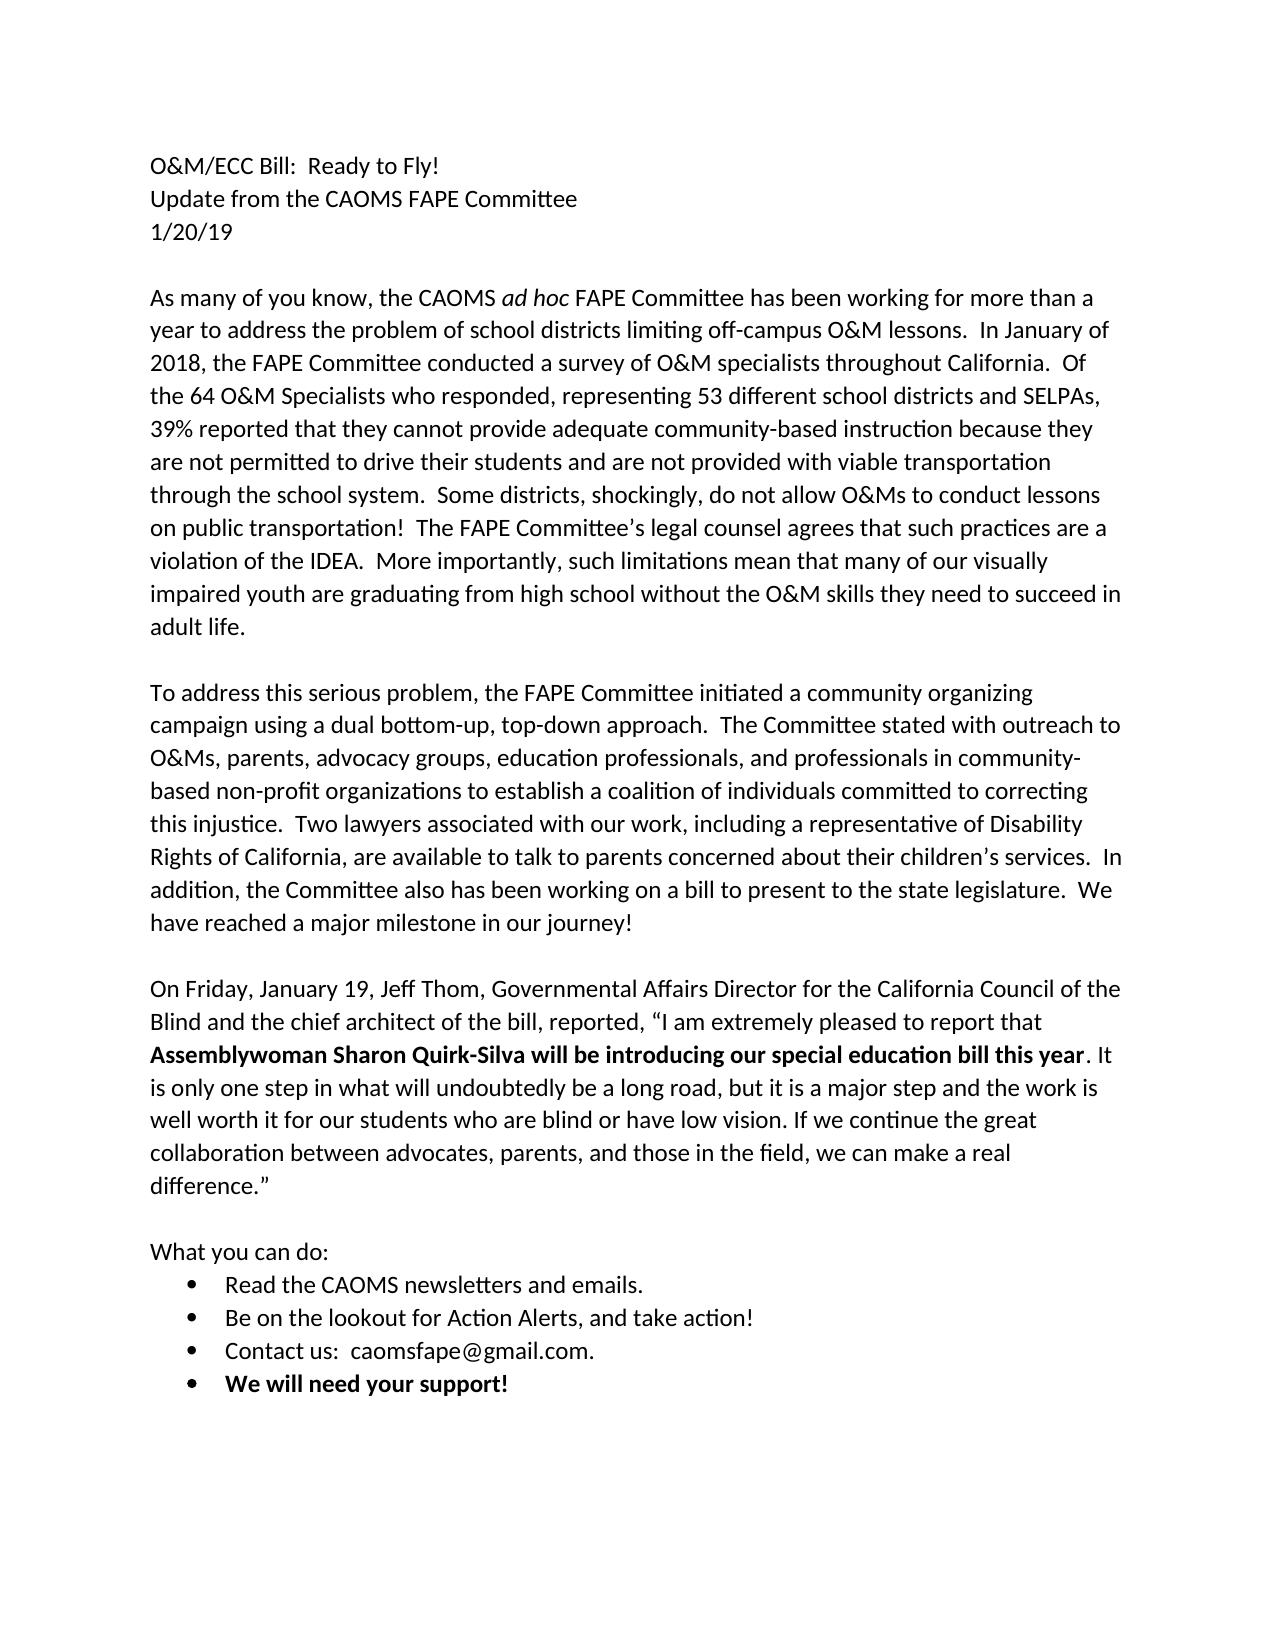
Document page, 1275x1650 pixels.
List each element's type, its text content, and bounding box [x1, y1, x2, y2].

text O&M/ECC Bill: Ready to Fly! [150, 150, 1125, 181]
list We will need your support! [187, 1368, 1125, 1398]
text To address this serious problem, the FAPE Committee initiated a community organizing campaign using a dual bottom-up, top-down approach. The Committee stated with outreach to O&Ms, parents, advocacy groups, education professionals, and professionals in community-based non-profit organizations to establish a coalition of individuals committed to correcting this injustice. Two lawyers associated with our work, including a representative of Disability Rights of California, are available to talk to parents concerned about their children’s services. In addition, the Committee also has been working on a bill to present to the state legislature. We have reached a major milestone in our journey! [150, 677, 1125, 938]
list Read the CAOMS newsletters and emails. [187, 1269, 1125, 1300]
list Be on the lookout for Action Alerts, and take action! [187, 1302, 1125, 1333]
text What you can do: [150, 1236, 1125, 1267]
text On Friday, January 19, Jeff Thom, Governmental Affairs Director for the California Council of the Blind and the chief architect of the bill, reported, “I am extremely pleased to report that Assemblywoman Sharon Quirk-Silva will be introducing our special education bill this year. It is only one step in what will undoubtedly be a long road, but it is a major step and the work is well worth it for our students who are blind or have low vision. If we continue the great collaboration between advocates, parents, and those in the field, we can make a real difference.” [150, 973, 1125, 1201]
text 1/20/19 [150, 216, 1125, 246]
text As many of you know, the CAOMS ad hoc FAPE Committee has been working for more than a year to address the problem of school districts limiting off-campus O&M lessons. In January of 2018, the FAPE Committee conducted a survey of O&M specialists throughout California. Of the 64 O&M Specialists who responded, representing 53 different school districts and SELPAs, 39% reported that they cannot provide adequate community-based instruction because they are not permitted to drive their students and are not provided with viable transportation through the school system. Some districts, shockingly, do not allow O&Ms to conduct lessons on public transportation! The FAPE Committee’s legal counsel agrees that such practices are a violation of the IDEA. More importantly, such limitations mean that many of our visually impaired youth are graduating from high school without the O&M skills they need to succeed in adult life. [150, 282, 1125, 641]
list Contact us: caomsfape@gmail.com. [187, 1335, 1125, 1366]
text Update from the CAOMS FAPE Committee [150, 183, 1125, 213]
